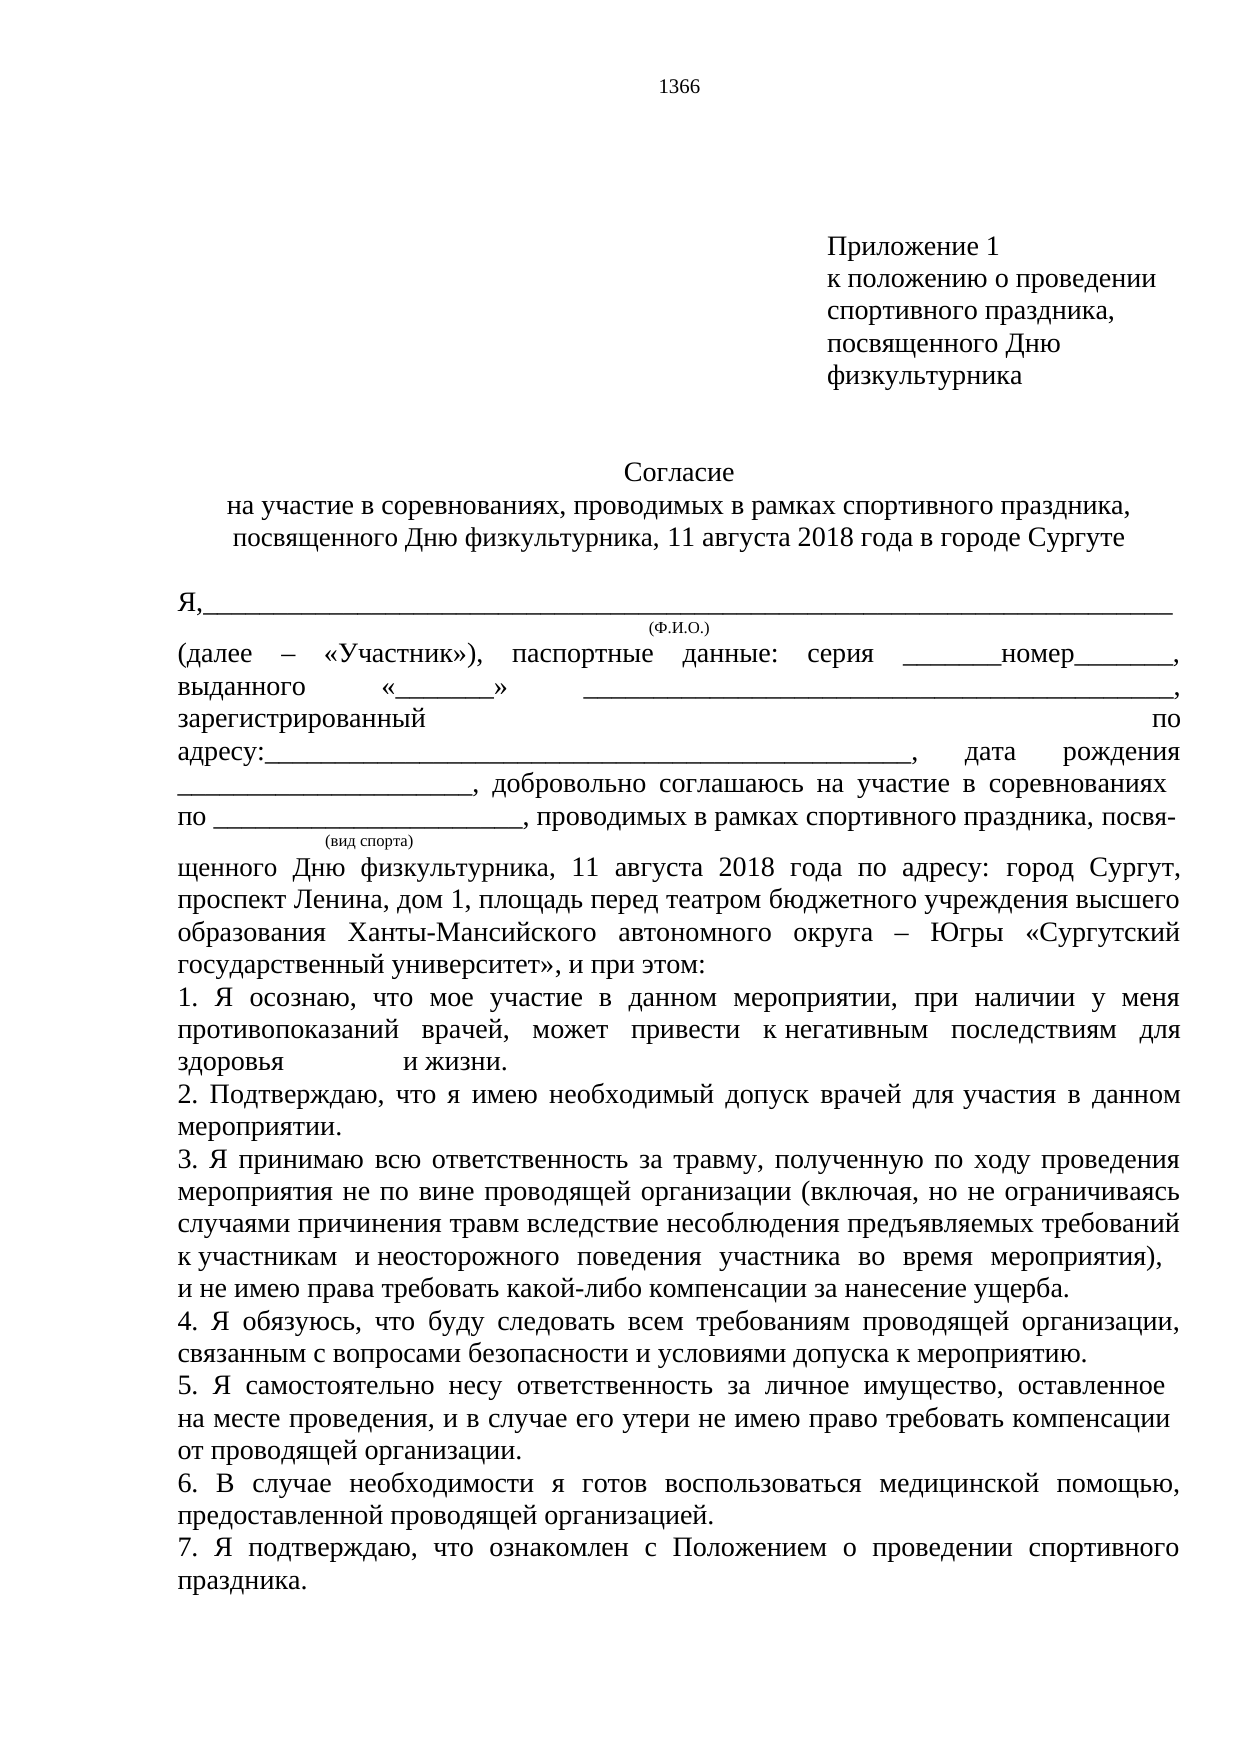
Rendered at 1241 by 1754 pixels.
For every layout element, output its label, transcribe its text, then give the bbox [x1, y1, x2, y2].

text посвященного Дню [827, 326, 1181, 358]
text 4. Я обязуюсь, что буду следовать всем требованиям проводящей организации, связанным с вопросами безопасности и условиями допуска к мероприятию. [177, 1304, 1181, 1368]
text Я,_____________________________________________________________________ [177, 585, 1181, 617]
text щенного Дню физкультурника, 11 августа 2018 года по адресу: город Сургут, проспект Ленина, дом 1, площадь перед театром бюджетного учреждения высшего образования Ханты-Мансийского автономного округа – Югры «Сургутский государственный университет», и при этом: [177, 850, 1181, 980]
text (Ф.И.О.) [177, 617, 1181, 637]
text Приложение 1 [177, 229, 1181, 261]
text 6. В случае необходимости я готов воспользоваться медицинской помощью, предоставленной проводящей организацией. [177, 1466, 1181, 1530]
text 2. Подтверждаю, что я имею необходимый допуск врачей для участия в данном мероприятии. [177, 1077, 1181, 1142]
text физкультурника [827, 358, 1181, 391]
text Согласие [177, 455, 1181, 488]
text посвященного Дню физкультурника, 11 августа 2018 года в городе Сургуте [177, 520, 1181, 553]
text 7. Я подтверждаю, что ознакомлен с Положением о проведении спортивного праздника. [177, 1530, 1181, 1595]
text на участие в соревнованиях, проводимых в рамках спортивного праздника, [177, 488, 1181, 520]
text (далее – «Участник»), паспортные данные: серия _______номер_______, выданного «_______» __________________________________________, зарегистрированный по адресу:______________________________________________, дата рождения _____________________, добровольно соглашаюсь на участие в соревнованиях по ______________________, проводимых в рамках спортивного праздника, посвя- [177, 637, 1181, 831]
text (вид спорта) [251, 831, 1181, 850]
text 3. Я принимаю всю ответственность за травму, полученную по ходу проведения мероприятия не по вине проводящей организации (включая, но не ограничиваясь случаями причинения травм вследствие несоблюдения предъявляемых требований к участникам и неосторожного поведения участника во время мероприятия), и не имею права требовать какой-либо компенсации за нанесение ущерба. [177, 1142, 1181, 1304]
text 1. Я осознаю, что мое участие в данном мероприятии, при наличии у меня противопоказаний врачей, может привести к негативным последствиям для здоровья и жизни. [177, 980, 1181, 1077]
text 5. Я самостоятельно несу ответственность за личное имущество, оставленное на месте проведения, и в случае его утери не имею право требовать компенсации от проводящей организации. [177, 1368, 1181, 1466]
text к положению о проведении спортивного праздника, [827, 261, 1181, 326]
